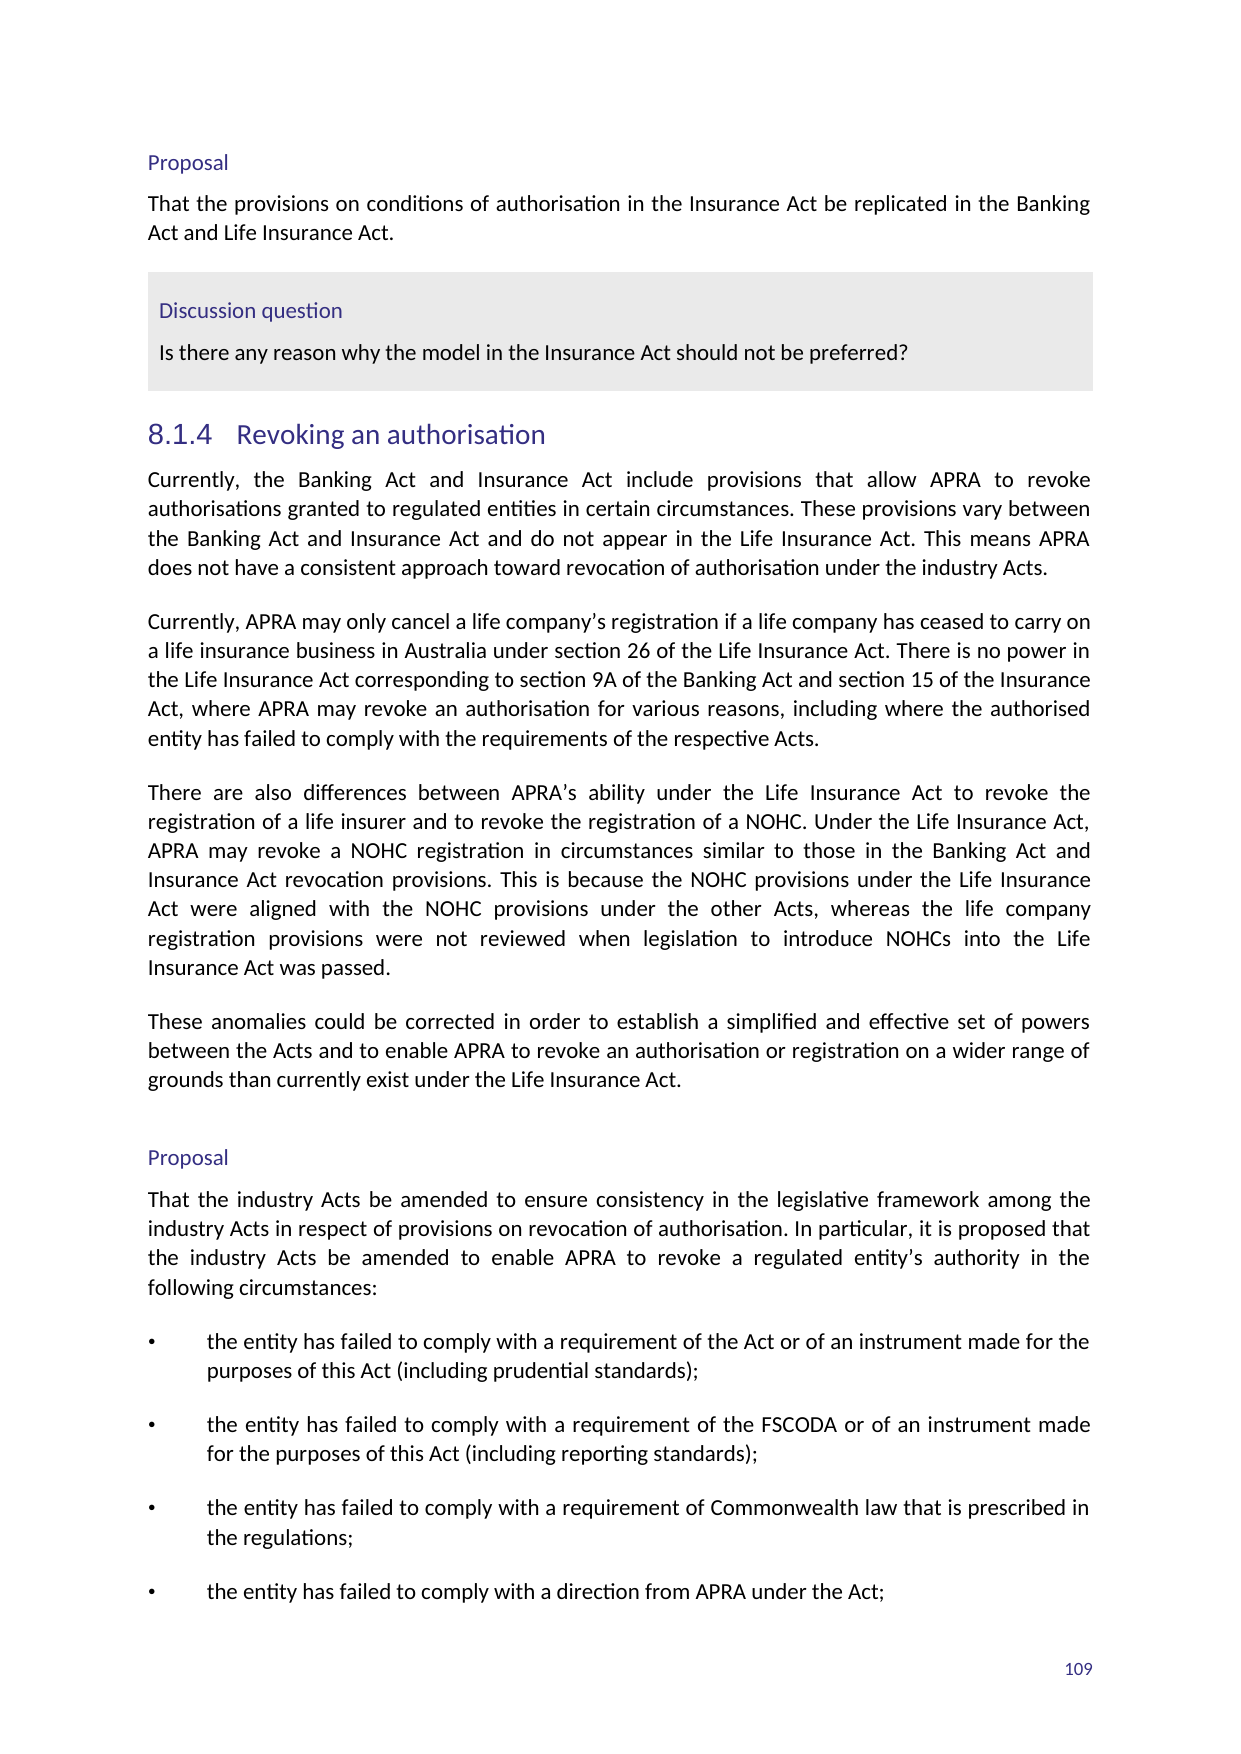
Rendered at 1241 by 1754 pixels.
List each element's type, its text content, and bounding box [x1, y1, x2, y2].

text These anomalies could be corrected in order to establish a simplified and effective set of powers between the Acts and to enable APRA to revoke an authorisation or registration on a wider range of grounds than currently exist under the Life Insurance Act. [148, 1006, 1092, 1093]
text There are also differences between APRA’s ability under the Life Insurance Act to revoke the registration of a life insurer and to revoke the registration of a NOHC. Under the Life Insurance Act, APRA may revoke a NOHC registration in circumstances similar to those in the Banking Act and Insurance Act revocation provisions. This is because the NOHC provisions under the Life Insurance Act were aligned with the NOHC provisions under the other Acts, whereas the life company registration provisions were not reviewed when legislation to introduce NOHCs into the Life Insurance Act was passed. [148, 777, 1092, 981]
subtitle Proposal [148, 148, 1092, 176]
text That the provisions on conditions of authorisation in the Insurance Act be replicated in the Banking Act and Life Insurance Act. [148, 188, 1092, 247]
text Currently, APRA may only cancel a life company’s registration if a life company has ceased to carry on a life insurance business in Australia under section 26 of the Life Insurance Act. There is no power in the Life Insurance Act corresponding to section 9A of the Banking Act and section 15 of the Insurance Act, where APRA may revoke an authorisation for various reasons, including where the authorised entity has failed to comply with the requirements of the respective Acts. [148, 606, 1092, 752]
table_header Discussion question Is there any reason why the model in the Insurance Act should not be preferred? [148, 272, 1093, 391]
subtitle Proposal [148, 1143, 1092, 1172]
text Currently, the Banking Act and Insurance Act include provisions that allow APRA to revoke authorisations granted to regulated entities in certain circumstances. These provisions vary between the Banking Act and Insurance Act and do not appear in the Life Insurance Act. This means APRA does not have a consistent approach toward revocation of authorisation under the industry Acts. [148, 464, 1092, 581]
text the entity has failed to comply with a direction from APRA under the Act; [148, 1576, 1092, 1605]
text the entity has failed to comply with a requirement of Commonwealth law that is prescribed in the regulations; [148, 1492, 1092, 1551]
text the entity has failed to comply with a requirement of the FSCODA or of an instrument made for the purposes of this Act (including reporting standards); [148, 1409, 1092, 1467]
text That the industry Acts be amended to ensure consistency in the legislative framework among the industry Acts in respect of provisions on revocation of authorisation. In particular, it is proposed that the industry Acts be amended to enable APRA to revoke a regulated entity’s authority in the following circumstances: [148, 1184, 1092, 1301]
text the entity has failed to comply with a requirement of the Act or of an instrument made for the purposes of this Act (including prudential standards); [148, 1326, 1092, 1384]
subtitle Revoking an authorisation [148, 416, 1092, 452]
